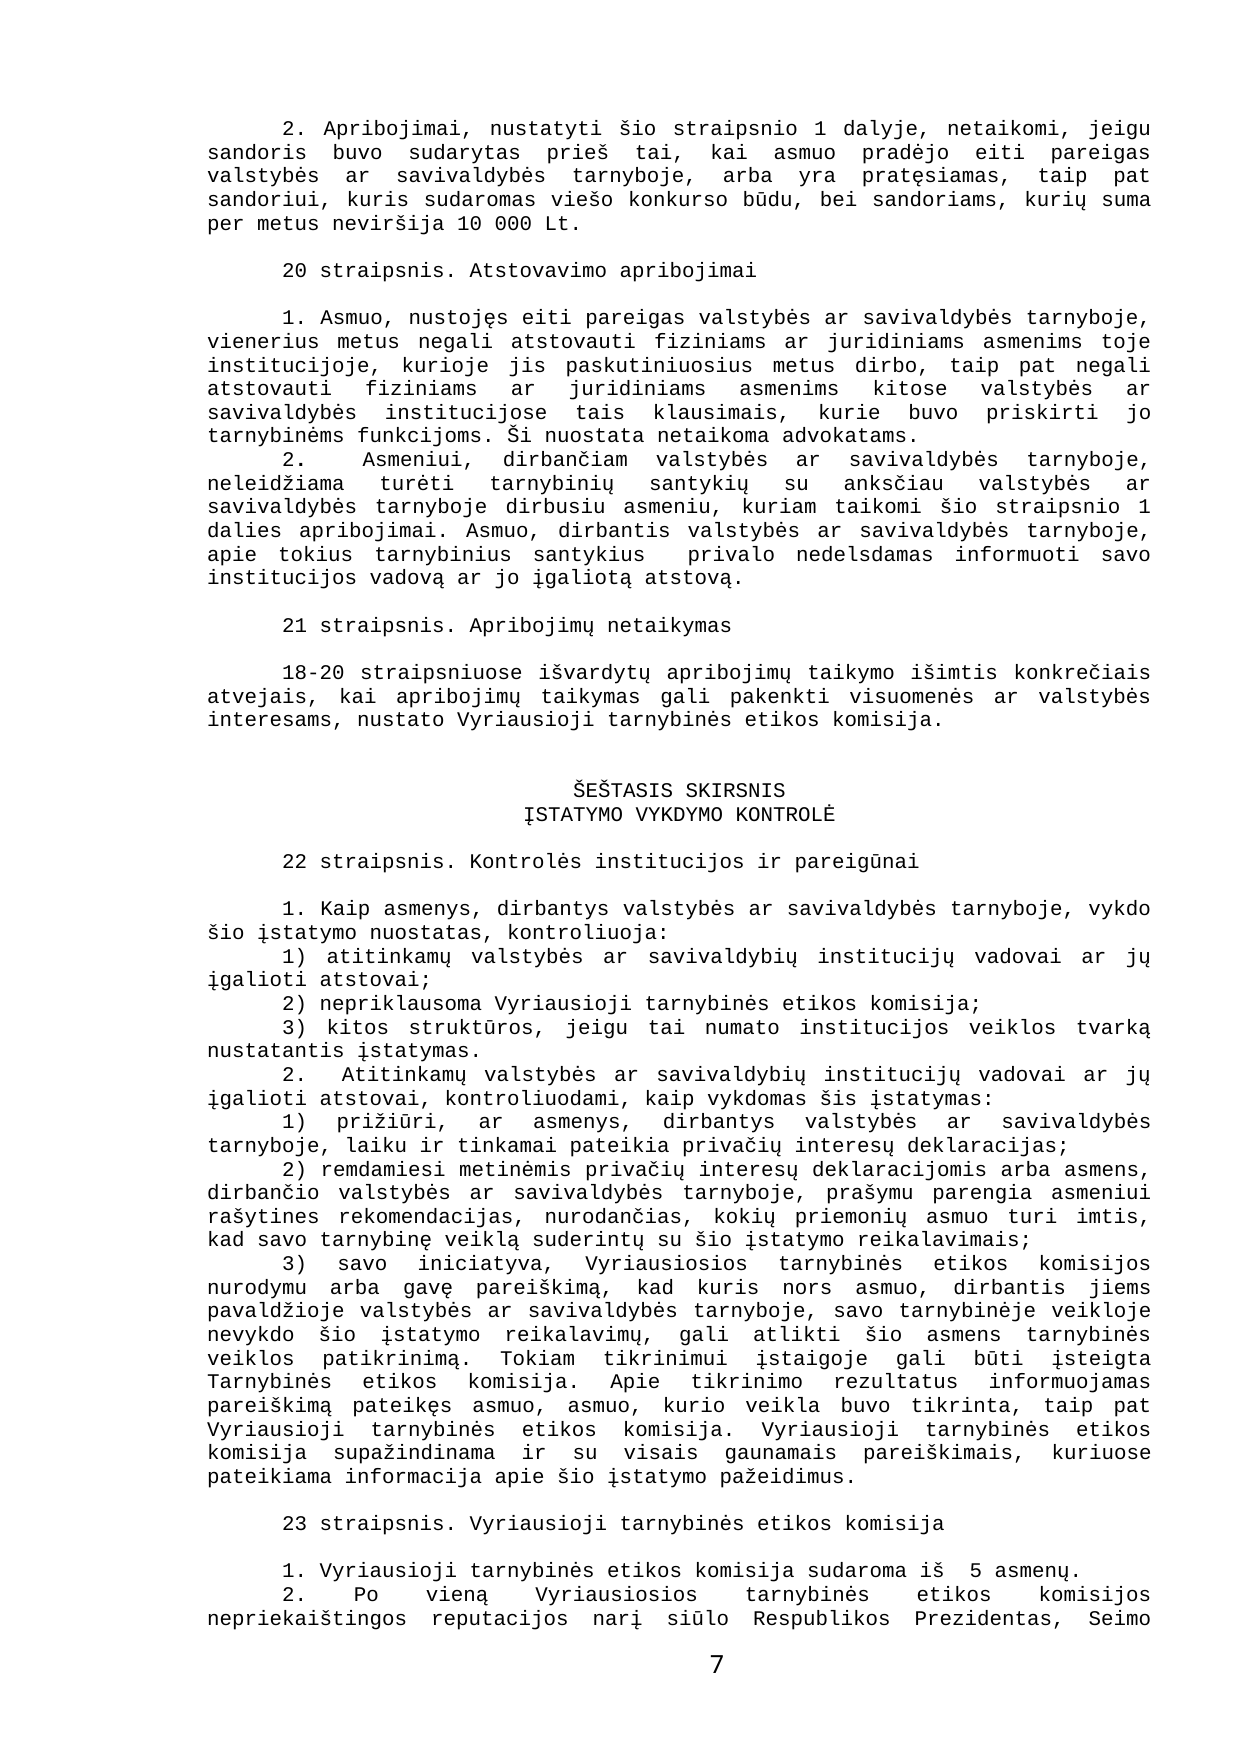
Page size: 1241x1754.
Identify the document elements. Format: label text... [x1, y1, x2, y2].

text 3) savo iniciatyva, Vyriausiosios tarnybinės etikos komisijos nurodymu arba gavę pareiškimą, kad kuris nors asmuo, dirbantis jiems pavaldžioje valstybės ar savivaldybės tarnyboje, savo tarnybinėje veikloje nevykdo šio įstatymo reikalavimų, gali atlikti šio asmens tarnybinės veiklos patikrinimą. Tokiam tikrinimui įstaigoje gali būti įsteigta Tarnybinės etikos komisija. Apie tikrinimo rezultatus informuojamas pareiškimą pateikęs asmuo, asmuo, kurio veikla buvo tikrinta, taip pat Vyriausioji tarnybinės etikos komisija. Vyriausioji tarnybinės etikos komisija supažindinama ir su visais gaunamais pareiškimais, kuriuose pateikiama informacija apie šio įstatymo pažeidimus. [207, 1253, 1152, 1489]
text 2. Apribojimai, nustatyti šio straipsnio 1 dalyje, netaikomi, jeigu sandoris buvo sudarytas prieš tai, kai asmuo pradėjo eiti pareigas valstybės ar savivaldybės tarnyboje, arba yra pratęsiamas, taip pat sandoriui, kuris sudaromas viešo konkurso būdu, bei sandoriams, kurių suma per metus neviršija 10 000 Lt. [207, 118, 1152, 236]
text 20 straipsnis. Atstovavimo apribojimai [207, 260, 1152, 284]
text 2. Asmeniui, dirbančiam valstybės ar savivaldybės tarnyboje, neleidžiama turėti tarnybinių santykių su anksčiau valstybės ar savivaldybės tarnyboje dirbusiu asmeniu, kuriam taikomi šio straipsnio 1 dalies apribojimai. Asmuo, dirbantis valstybės ar savivaldybės tarnyboje, apie tokius tarnybinius santykius privalo nedelsdamas informuoti savo institucijos vadovą ar jo įgaliotą atstovą. [207, 449, 1152, 591]
text 21 straipsnis. Apribojimų netaikymas [207, 615, 1152, 638]
text 1. Kaip asmenys, dirbantys valstybės ar savivaldybės tarnyboje, vykdo šio įstatymo nuostatas, kontroliuoja: [207, 898, 1152, 946]
text 18-20 straipsniuose išvardytų apribojimų taikymo išimtis konkrečiais atvejais, kai apribojimų taikymas gali pakenkti visuomenės ar valstybės interesams, nustato Vyriausioji tarnybinės etikos komisija. [207, 662, 1152, 733]
text 2) remdamiesi metinėmis privačių interesų deklaracijomis arba asmens, dirbančio valstybės ar savivaldybės tarnyboje, prašymu parengia asmeniui rašytines rekomendacijas, nurodančias, kokių priemonių asmuo turi imtis, kad savo tarnybinę veiklą suderintų su šio įstatymo reikalavimais; [207, 1158, 1152, 1253]
text 1) atitinkamų valstybės ar savivaldybių institucijų vadovai ar jų įgalioti atstovai; [207, 946, 1152, 993]
text 1. Asmuo, nustojęs eiti pareigas valstybės ar savivaldybės tarnyboje, vienerius metus negali atstovauti fiziniams ar juridiniams asmenims toje institucijoje, kurioje jis paskutiniuosius metus dirbo, taip pat negali atstovauti fiziniams ar juridiniams asmenims kitose valstybės ar savivaldybės institucijose tais klausimais, kurie buvo priskirti jo tarnybinėms funkcijoms. Ši nuostata netaikoma advokatams. [207, 307, 1152, 449]
text 1) prižiūri, ar asmenys, dirbantys valstybės ar savivaldybės tarnyboje, laiku ir tinkamai pateikia privačių interesų deklaracijas; [207, 1111, 1152, 1158]
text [207, 1584, 1152, 1631]
text ŠEŠTASIS SKIRSNIS [207, 780, 1152, 804]
text 1. Vyriausioji tarnybinės etikos komisija sudaroma iš 5 asmenų. [207, 1561, 1152, 1584]
text 2) nepriklausoma Vyriausioji tarnybinės etikos komisija; [207, 993, 1152, 1017]
text ĮSTATYMO VYKDYMO KONTROLĖ [207, 804, 1152, 827]
text 2. Atitinkamų valstybės ar savivaldybių institucijų vadovai ar jų įgalioti atstovai, kontroliuodami, kaip vykdomas šis įstatymas: [207, 1064, 1152, 1111]
text 23 straipsnis. Vyriausioji tarnybinės etikos komisija [207, 1513, 1152, 1537]
text 3) kitos struktūros, jeigu tai numato institucijos veiklos tvarką nustatantis įstatymas. [207, 1017, 1152, 1064]
text 22 straipsnis. Kontrolės institucijos ir pareigūnai [207, 851, 1152, 875]
